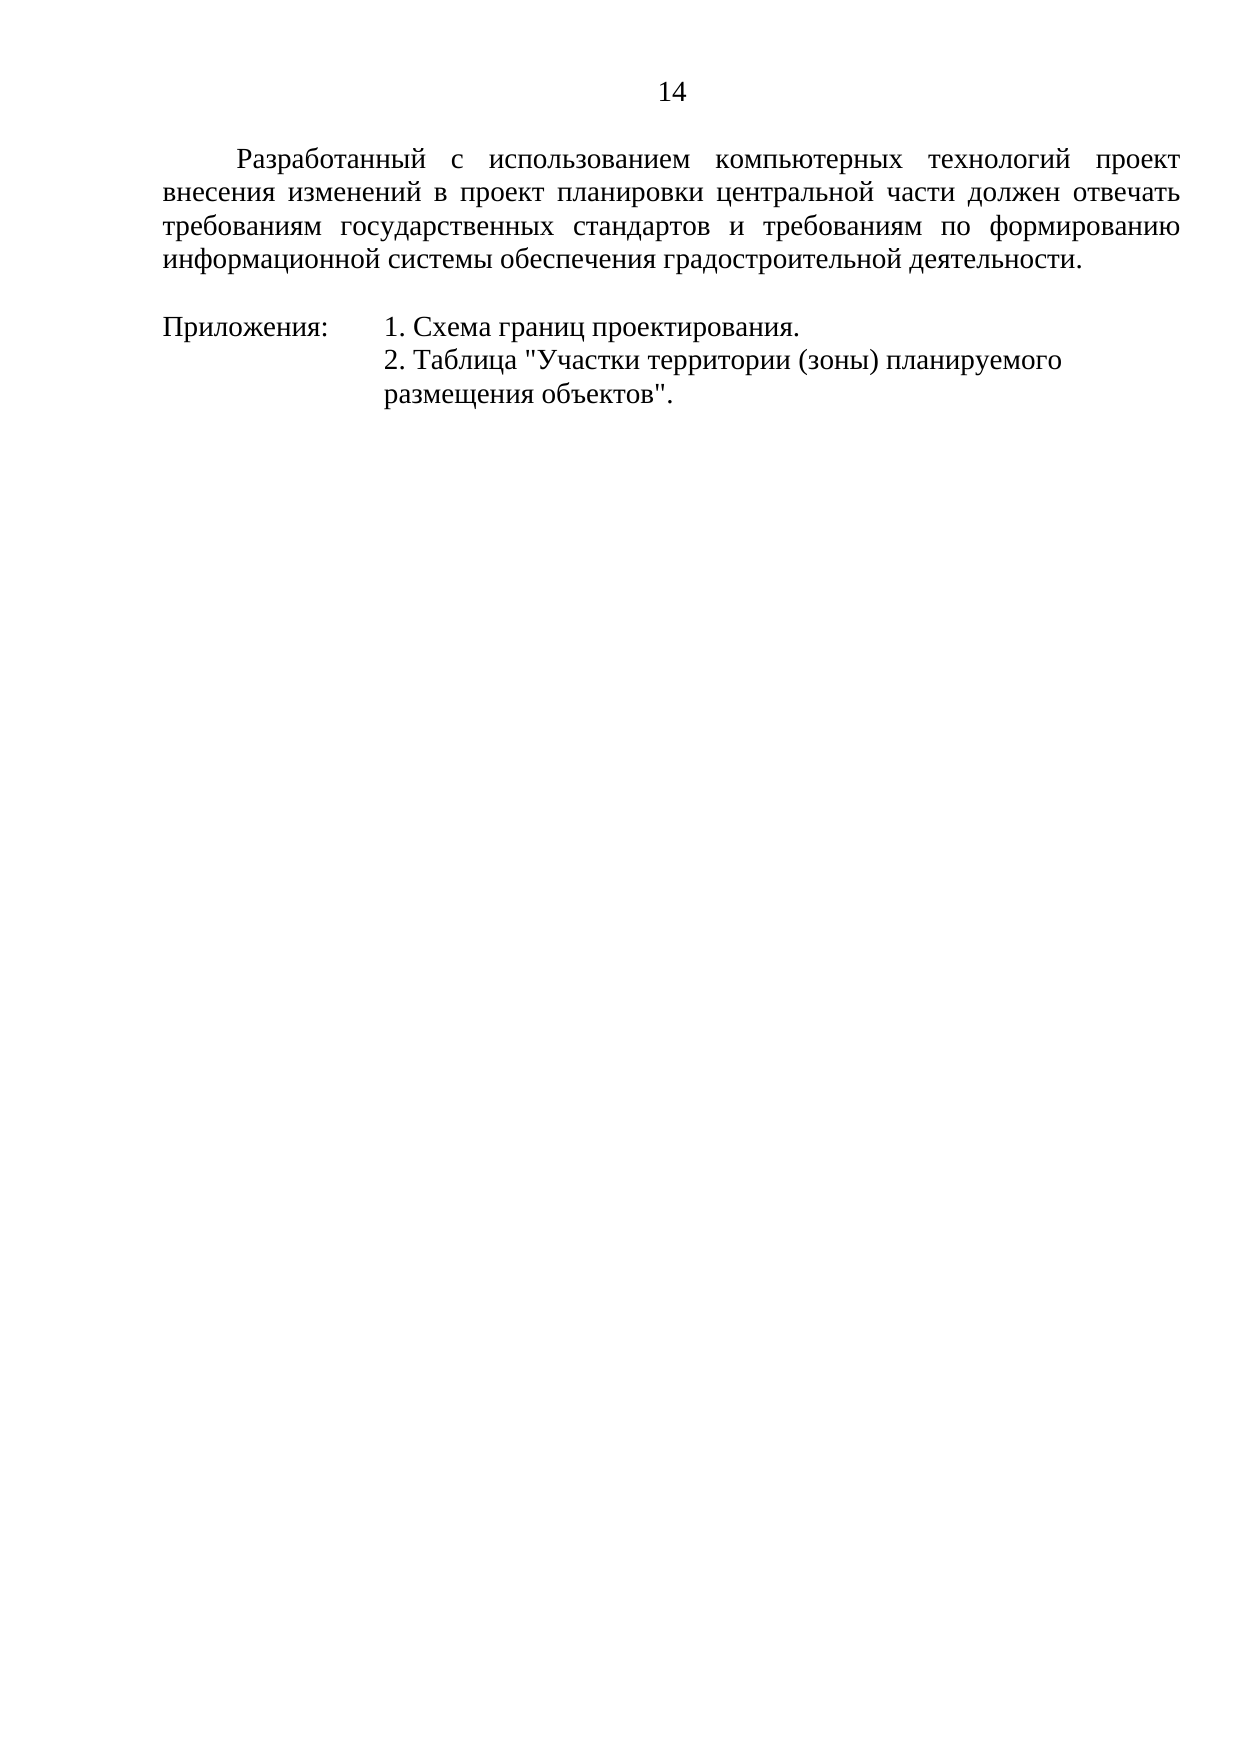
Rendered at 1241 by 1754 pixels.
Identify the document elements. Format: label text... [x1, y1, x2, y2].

text Разработанный с использованием компьютерных технологий проект внесения изменений в проект планировки центральной части должен отвечать требованиям государственных стандартов и требованиям по формированию информационной системы обеспечения градостроительной деятельности. [162, 141, 1181, 275]
text Приложения: 1. Схема границ проектирования. [162, 309, 1181, 342]
text 2. Таблица "Участки территории (зоны) планируемого размещения объектов". [384, 342, 1181, 409]
